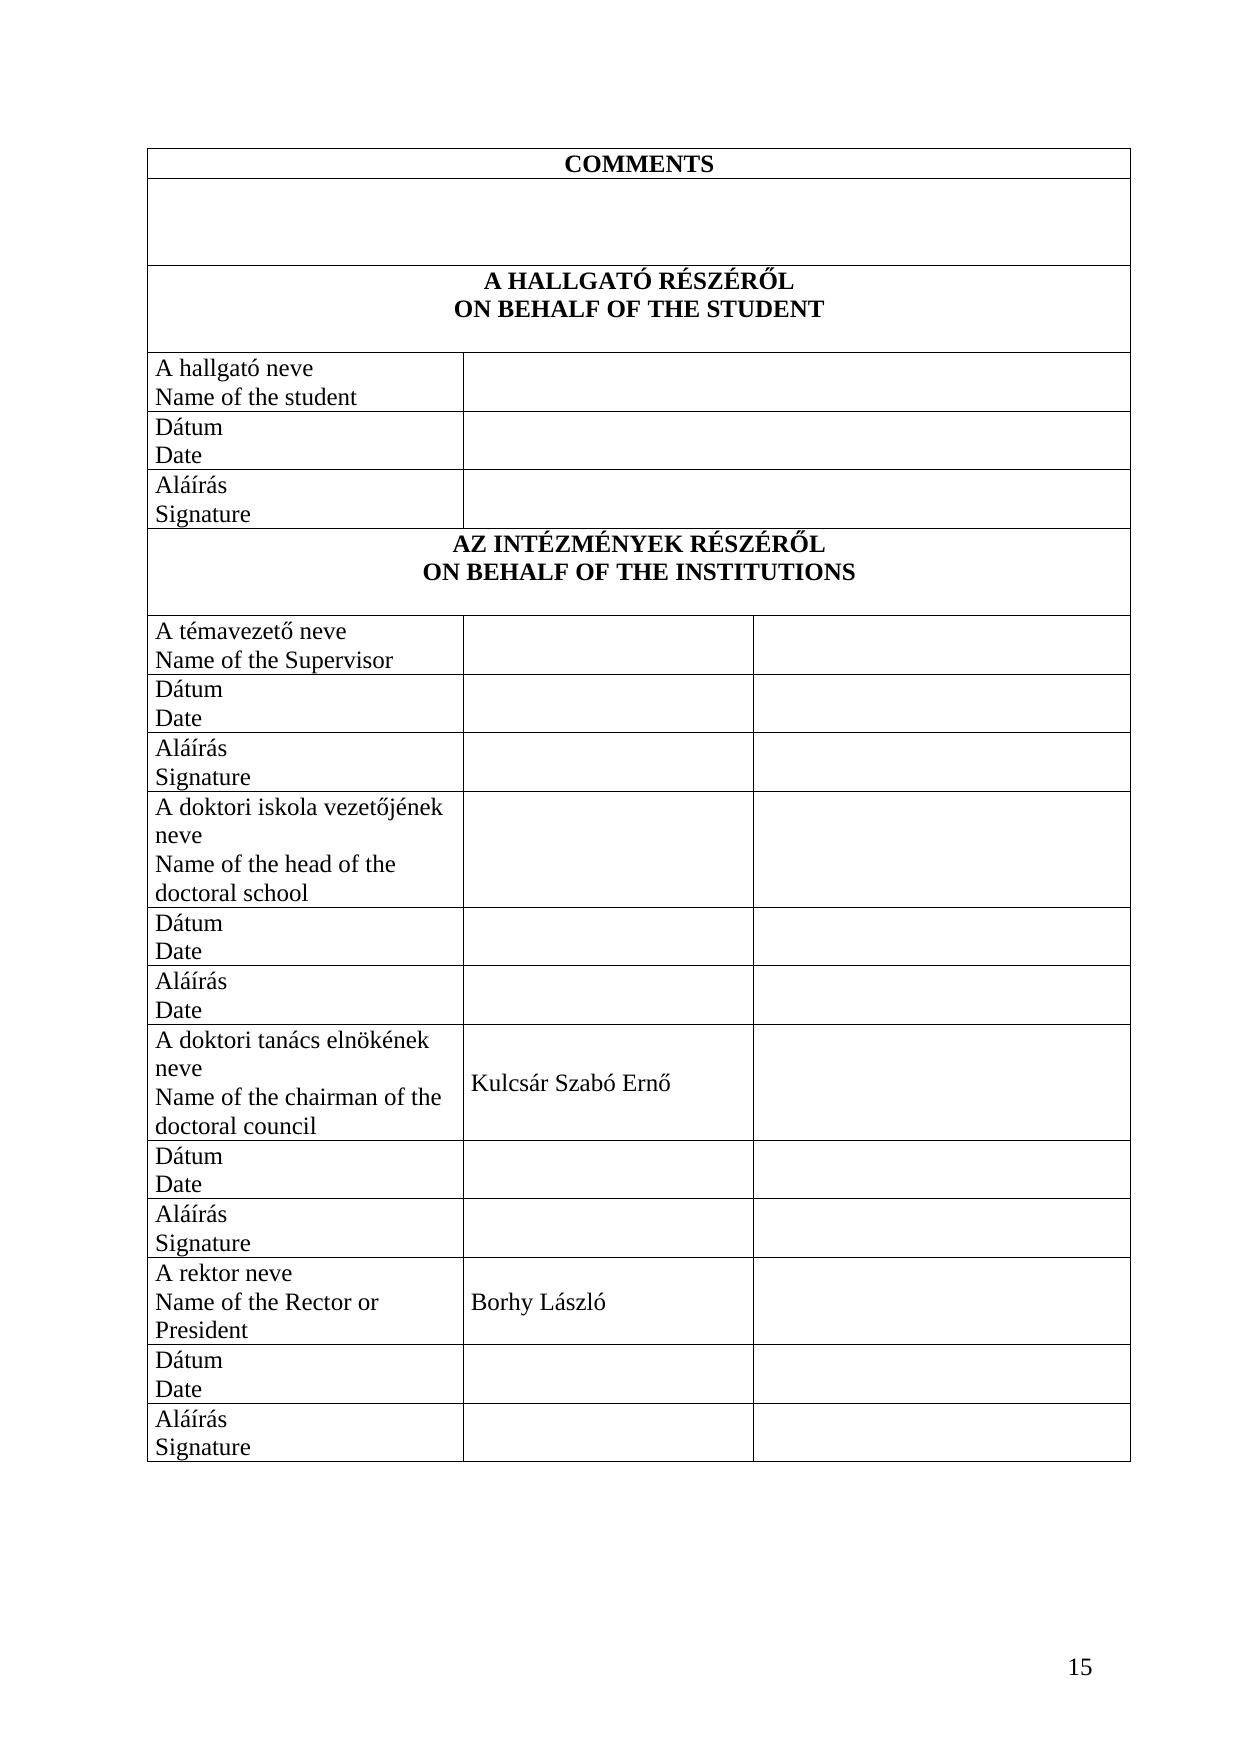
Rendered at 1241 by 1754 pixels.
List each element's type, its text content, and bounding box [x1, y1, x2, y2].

table_cell A doktori tanács elnökének neve Name of the chairman of the doctoral council [148, 1025, 463, 1140]
table_cell A hallgató neve Name of the student [148, 353, 463, 411]
table_cell [754, 1141, 1130, 1198]
table_cell A rektor neve Name of the Rector or President [148, 1258, 463, 1344]
table_cell [754, 1199, 1130, 1257]
table_cell [464, 412, 1130, 469]
table_cell [754, 733, 1130, 791]
table_cell [754, 1258, 1130, 1344]
table_cell [754, 908, 1130, 965]
table_cell Aláírás Signature [148, 1404, 463, 1461]
table_cell [464, 792, 753, 907]
table_cell [754, 792, 1130, 907]
table_cell Aláírás Date [148, 966, 463, 1024]
table_cell [464, 470, 1130, 528]
table_cell Dátum Date [148, 412, 463, 469]
table_cell AZ INTÉZMÉNYEK RÉSZÉRŐL ON BEHALF OF THE INSTITUTIONS [148, 529, 1130, 615]
table_cell Aláírás Signature [148, 1199, 463, 1257]
table_cell [754, 675, 1130, 732]
table_cell [464, 616, 753, 673]
table_cell Kulcsár Szabó Ernő [464, 1025, 753, 1140]
table_cell [464, 675, 753, 732]
table_cell [464, 1404, 753, 1461]
table_cell [464, 1199, 753, 1257]
table_cell [464, 733, 753, 791]
table_cell Aláírás Signature [148, 470, 463, 528]
table_cell Dátum Date [148, 1345, 463, 1403]
table_cell Borhy László [464, 1258, 753, 1344]
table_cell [148, 149, 1130, 177]
table_cell [754, 1025, 1130, 1140]
table_cell [464, 1345, 753, 1403]
table_cell A doktori iskola vezetőjének neve Name of the head of the doctoral school [148, 792, 463, 907]
table_cell Aláírás Signature [148, 733, 463, 791]
table_cell [148, 179, 1130, 265]
table_cell [754, 1345, 1130, 1403]
table_cell [754, 966, 1130, 1024]
table_cell [754, 616, 1130, 673]
table_cell Dátum Date [148, 675, 463, 732]
table_cell [464, 353, 1130, 411]
table_cell [754, 1404, 1130, 1461]
table_cell [464, 908, 753, 965]
table_cell A HALLGATÓ RÉSZÉRŐL ON BEHALF OF THE STUDENT [148, 266, 1130, 352]
table_cell Dátum Date [148, 908, 463, 965]
table_cell [464, 1141, 753, 1198]
table_cell A témavezető neve Name of the Supervisor [148, 616, 463, 673]
table_cell Dátum Date [148, 1141, 463, 1198]
table_cell [464, 966, 753, 1024]
